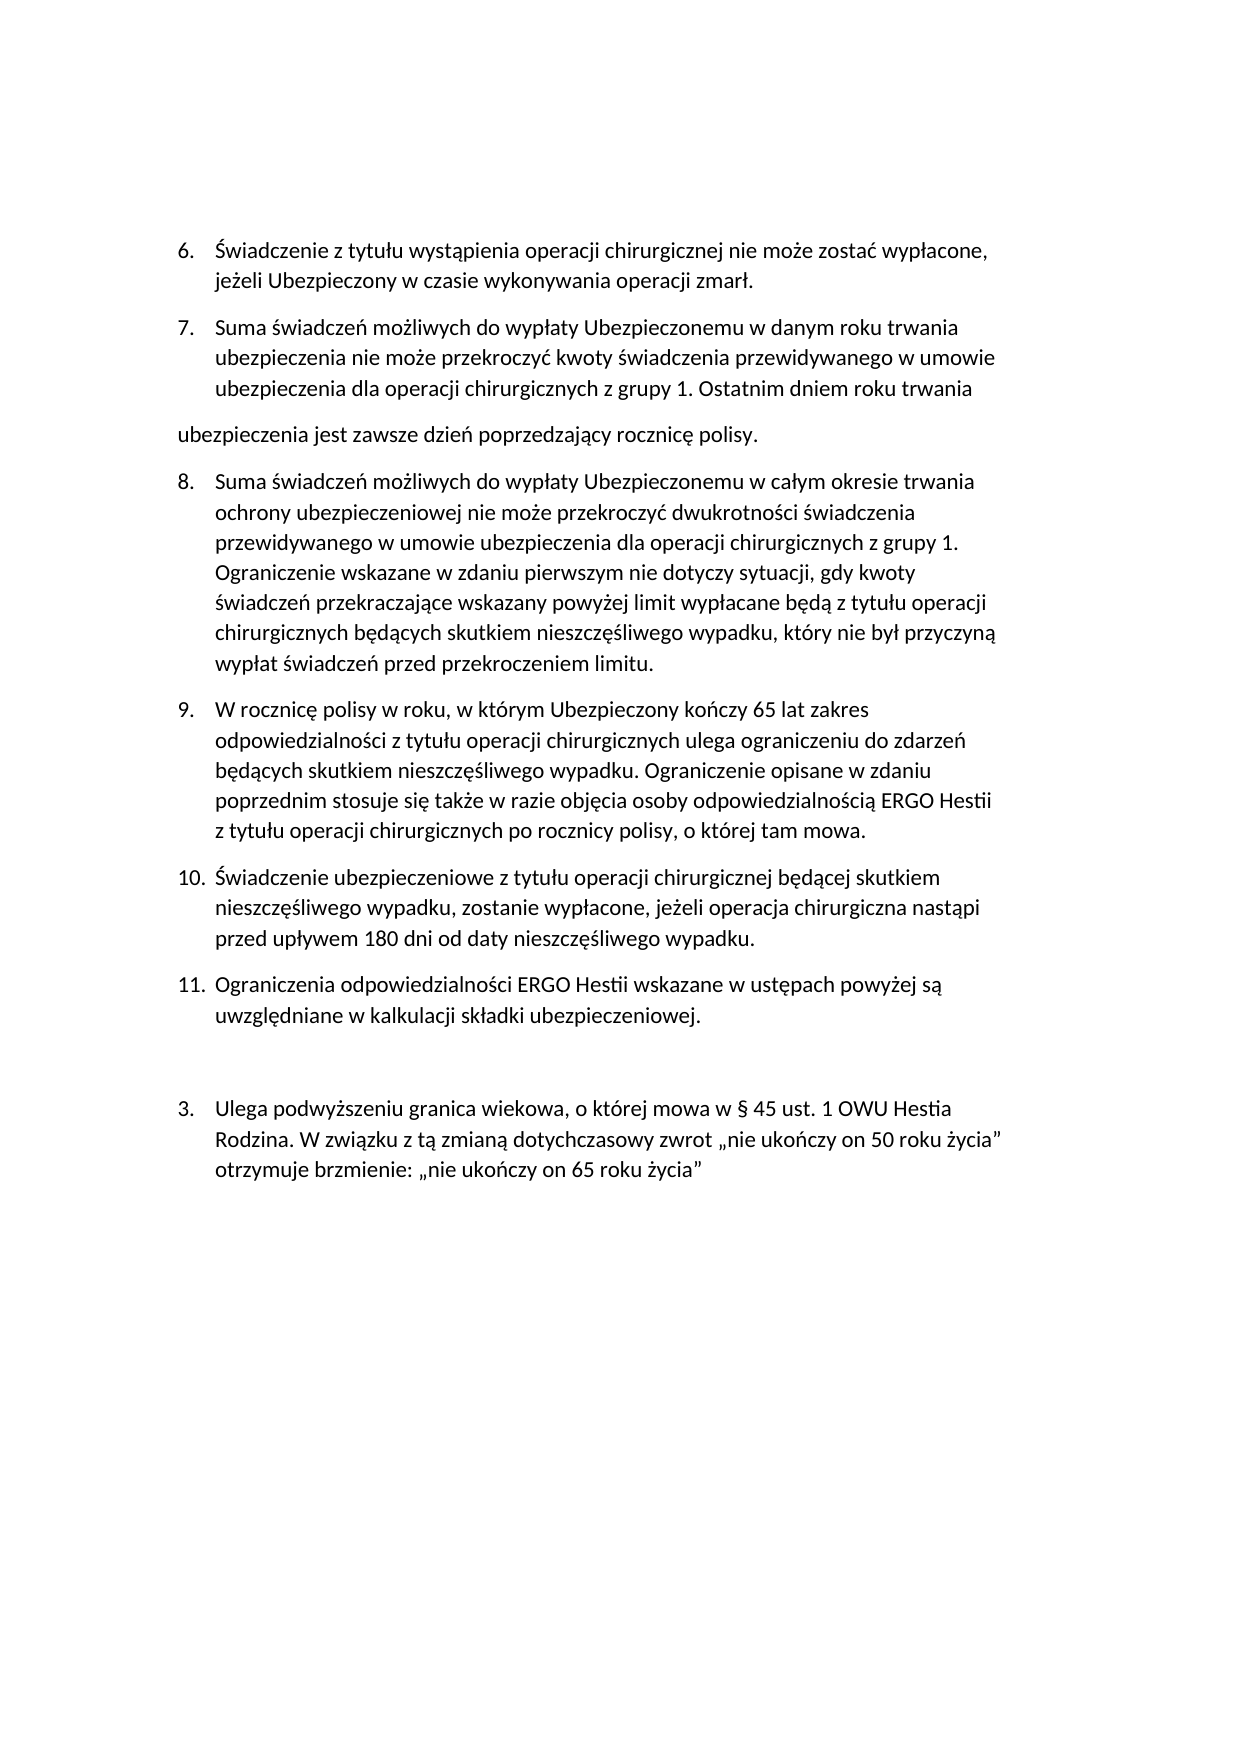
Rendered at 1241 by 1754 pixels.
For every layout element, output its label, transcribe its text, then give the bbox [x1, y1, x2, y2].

list W rocznicę polisy w roku, w którym Ubezpieczony kończy 65 lat zakres odpowiedzialności z tytułu operacji chirurgicznych ulega ograniczeniu do zdarzeń będących skutkiem nieszczęśliwego wypadku. Ograniczenie opisane w zdaniu poprzednim stosuje się także w razie objęcia osoby odpowiedzialnością ERGO Hestii z tytułu operacji chirurgicznych po rocznicy polisy, o której tam mowa. [177, 696, 1004, 844]
list Świadczenie z tytułu wystąpienia operacji chirurgicznej nie może zostać wypłacone, jeżeli Ubezpieczony w czasie wykonywania operacji zmarł. [177, 236, 1004, 294]
text ubezpieczenia jest zawsze dzień poprzedzający rocznicę polisy. [177, 421, 1004, 449]
list Suma świadczeń możliwych do wypłaty Ubezpieczonemu w całym okresie trwania ochrony ubezpieczeniowej nie może przekroczyć dwukrotności świadczenia przewidywanego w umowie ubezpieczenia dla operacji chirurgicznych z grupy 1. Ograniczenie wskazane w zdaniu pierwszym nie dotyczy sytuacji, gdy kwoty świadczeń przekraczające wskazany powyżej limit wypłacane będą z tytułu operacji chirurgicznych będących skutkiem nieszczęśliwego wypadku, który nie był przyczyną wypłat świadczeń przed przekroczeniem limitu. [177, 467, 1004, 677]
list Ograniczenia odpowiedzialności ERGO Hestii wskazane w ustępach powyżej są uwzględniane w kalkulacji składki ubezpieczeniowej. [177, 971, 1004, 1029]
list Ulega podwyższeniu granica wiekowa, o której mowa w § 45 ust. 1 OWU Hestia Rodzina. W związku z tą zmianą dotychczasowy zwrot „nie ukończy on 50 roku życia” otrzymuje brzmienie: „nie ukończy on 65 roku życia” [177, 1094, 1004, 1183]
list Świadczenie ubezpieczeniowe z tytułu operacji chirurgicznej będącej skutkiem nieszczęśliwego wypadku, zostanie wypłacone, jeżeli operacja chirurgiczna nastąpi przed upływem 180 dni od daty nieszczęśliwego wypadku. [177, 863, 1004, 952]
list Suma świadczeń możliwych do wypłaty Ubezpieczonemu w danym roku trwania ubezpieczenia nie może przekroczyć kwoty świadczenia przewidywanego w umowie ubezpieczenia dla operacji chirurgicznych z grupy 1. Ostatnim dniem roku trwania [177, 313, 1004, 402]
